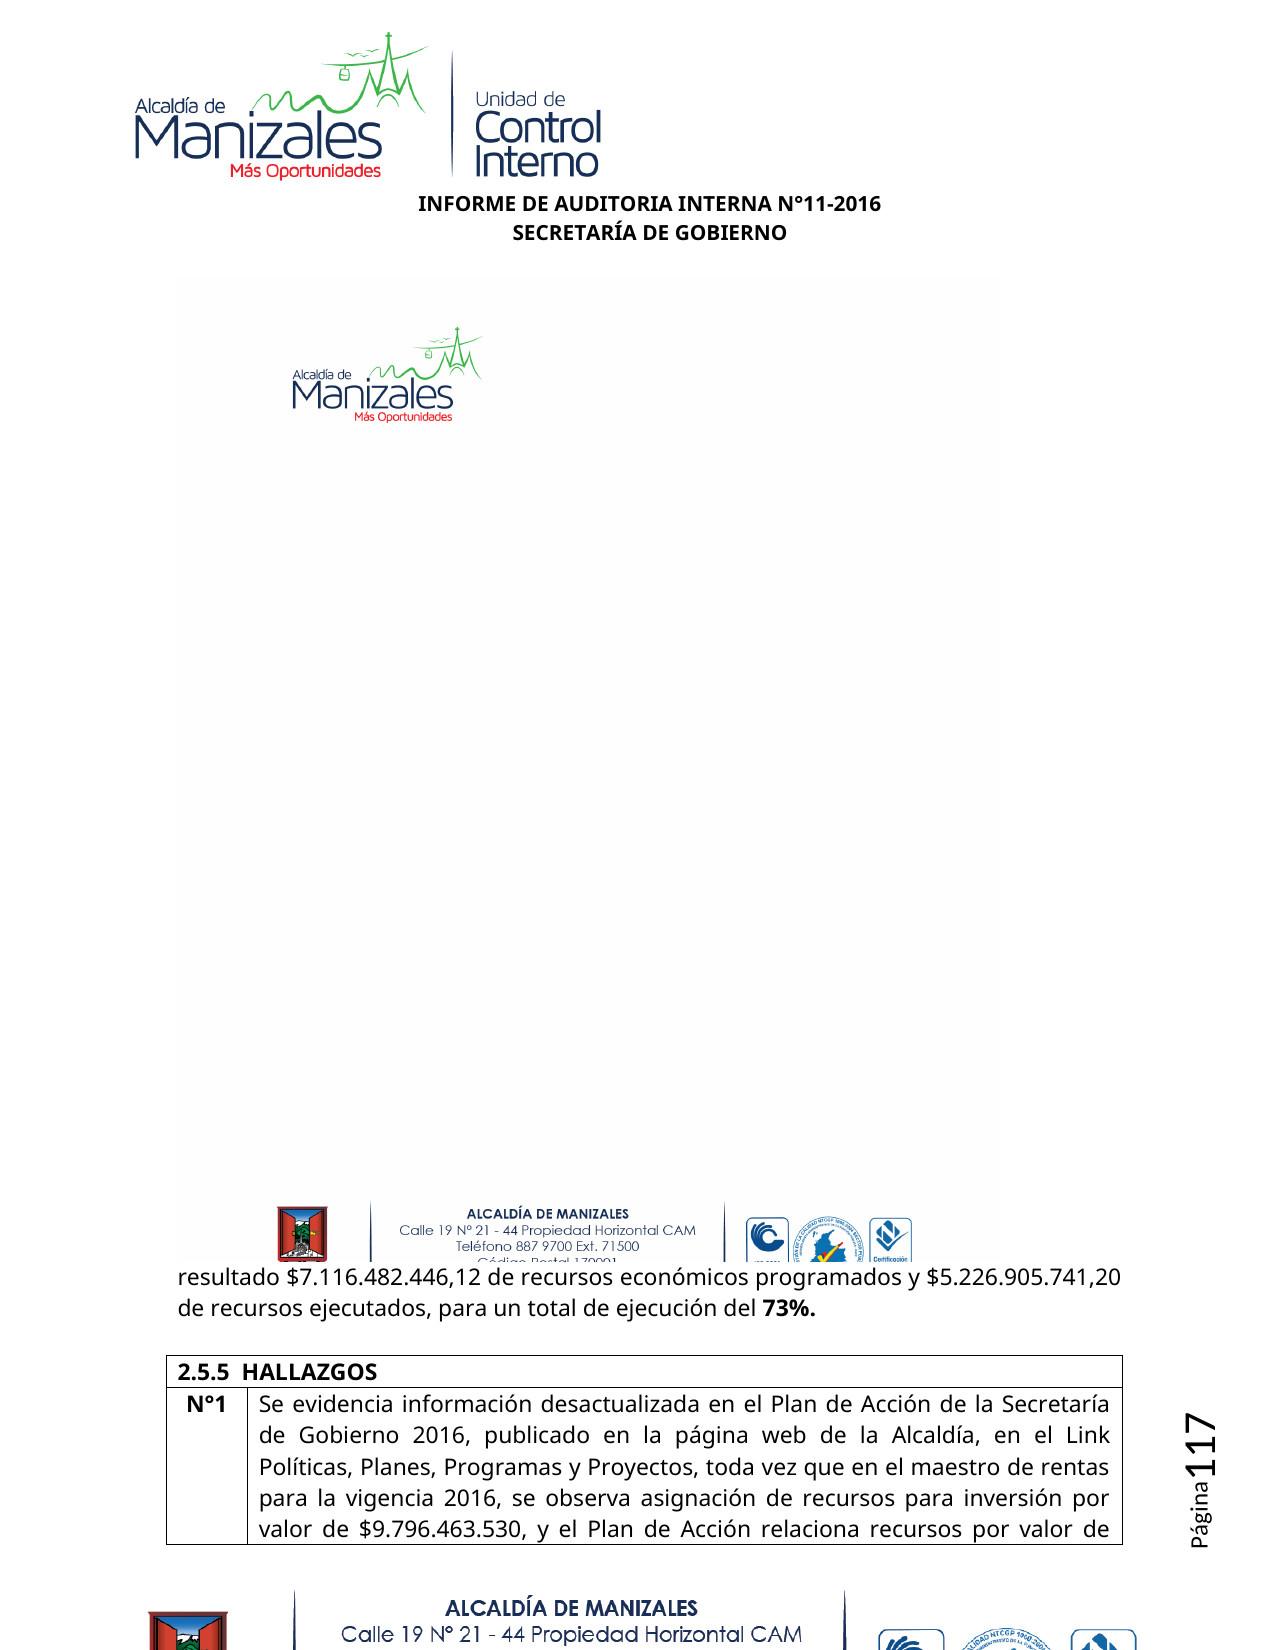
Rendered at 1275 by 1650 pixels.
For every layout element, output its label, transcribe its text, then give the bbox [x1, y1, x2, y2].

table_cell Se evidencia información desactualizada en el Plan de Acción de la Secretaría de Gobierno 2016, publicado en la página web de la Alcaldía, en el Link Políticas, Planes, Programas y Proyectos, toda vez que en el maestro de rentas para la vigencia 2016, se observa asignación de recursos para inversión por valor de $9.796.463.530, y el Plan de Acción relaciona recursos por valor de $3.900.000.000, incumpliendo con lo señalado en el Principio de la divulgación proactiva de la información de la Ley 1712 del 6 de marzo de 2014 “Por medio de la cual se crea la Ley de Transparencia y del Derecho de Acceso a la Información Pública Nacional y se dictan otras disposiciones”. [248, 1388, 1122, 1544]
picture [0, 1579, 1275, 1650]
table_header 2.5.5 HALLAZGOS [167, 1356, 1122, 1387]
table_cell N°1 [167, 1388, 247, 1544]
picture [0, 0, 1227, 1293]
text Se evidencia diferencia en los resultados de ejecución del Plan de Acción de la Secretaría de Gobierno para la vigencia 2015, toda vez que el seguimiento publicado en la página web de la Alcaldía presenta como resultados $6.137.254.145 de recursos programados y $4.259.951.984 de recursos económicos ejecutados para una ejecución del 69,41%, y el análisis realizado por la Unidad de Control Interno, determinó como resultado $7.116.482.446,12 de recursos económicos programados y $5.226.905.741,20 de recursos ejecutados, para un total de ejecución del 73%. [177, 1261, 1122, 1323]
